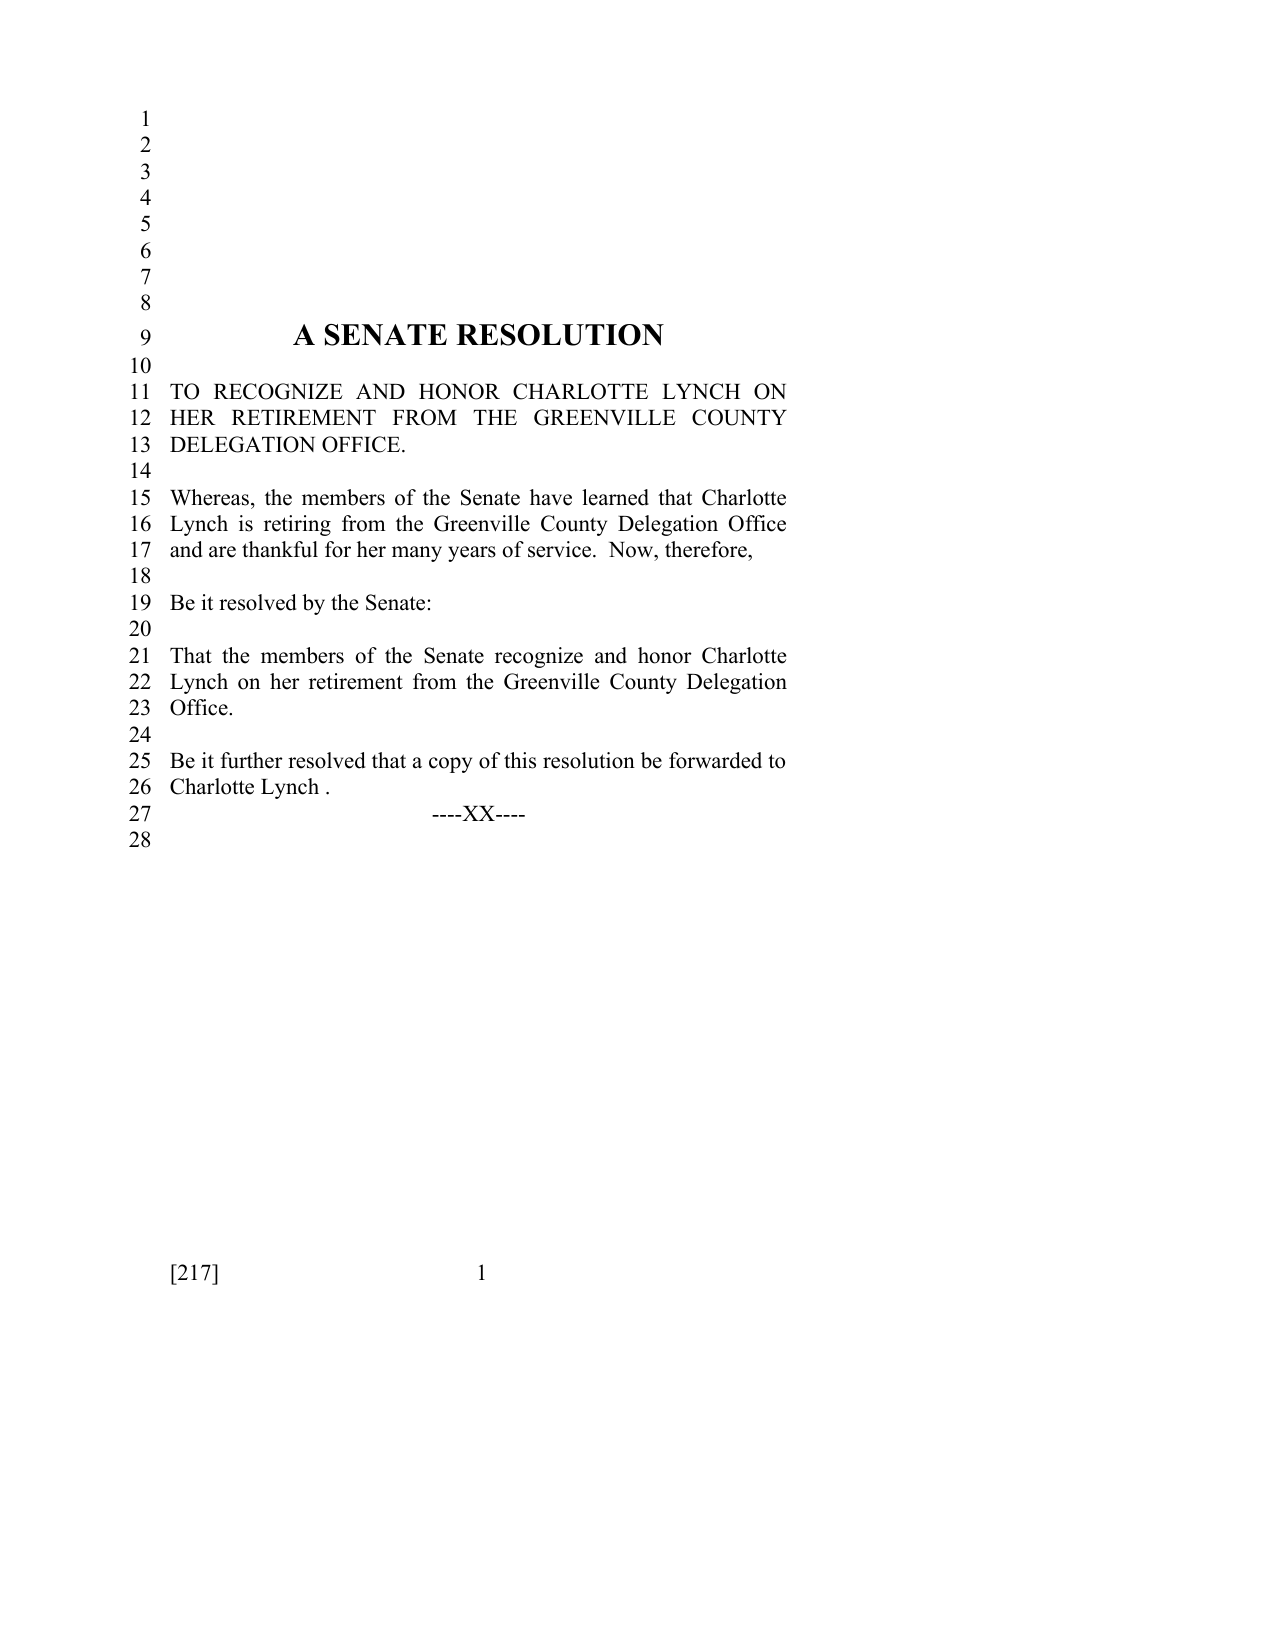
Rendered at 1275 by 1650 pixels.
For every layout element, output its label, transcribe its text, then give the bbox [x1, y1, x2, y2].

text Whereas, the members of the Senate have learned that Charlotte Lynch is retiring from the Greenville County Delegation Office and are thankful for her many years of service. Now, therefore, [169, 483, 787, 563]
text Be it further resolved that a copy of this resolution be forwarded to Charlotte Lynch . [169, 747, 787, 800]
text Be it resolved by the Senate: [169, 589, 787, 615]
text ----XX---- [169, 800, 787, 826]
text A SENATE RESOLUTION [169, 316, 787, 352]
text That the members of the Senate recognize and honor Charlotte Lynch on her retirement from the Greenville County Delegation Office. [169, 642, 787, 721]
text TO RECOGNIZE AND HONOR CHARLOTTE LYNCH ON HER RETIREMENT FROM THE GREENVILLE COUNTY DELEGATION OFFICE. [169, 378, 787, 457]
